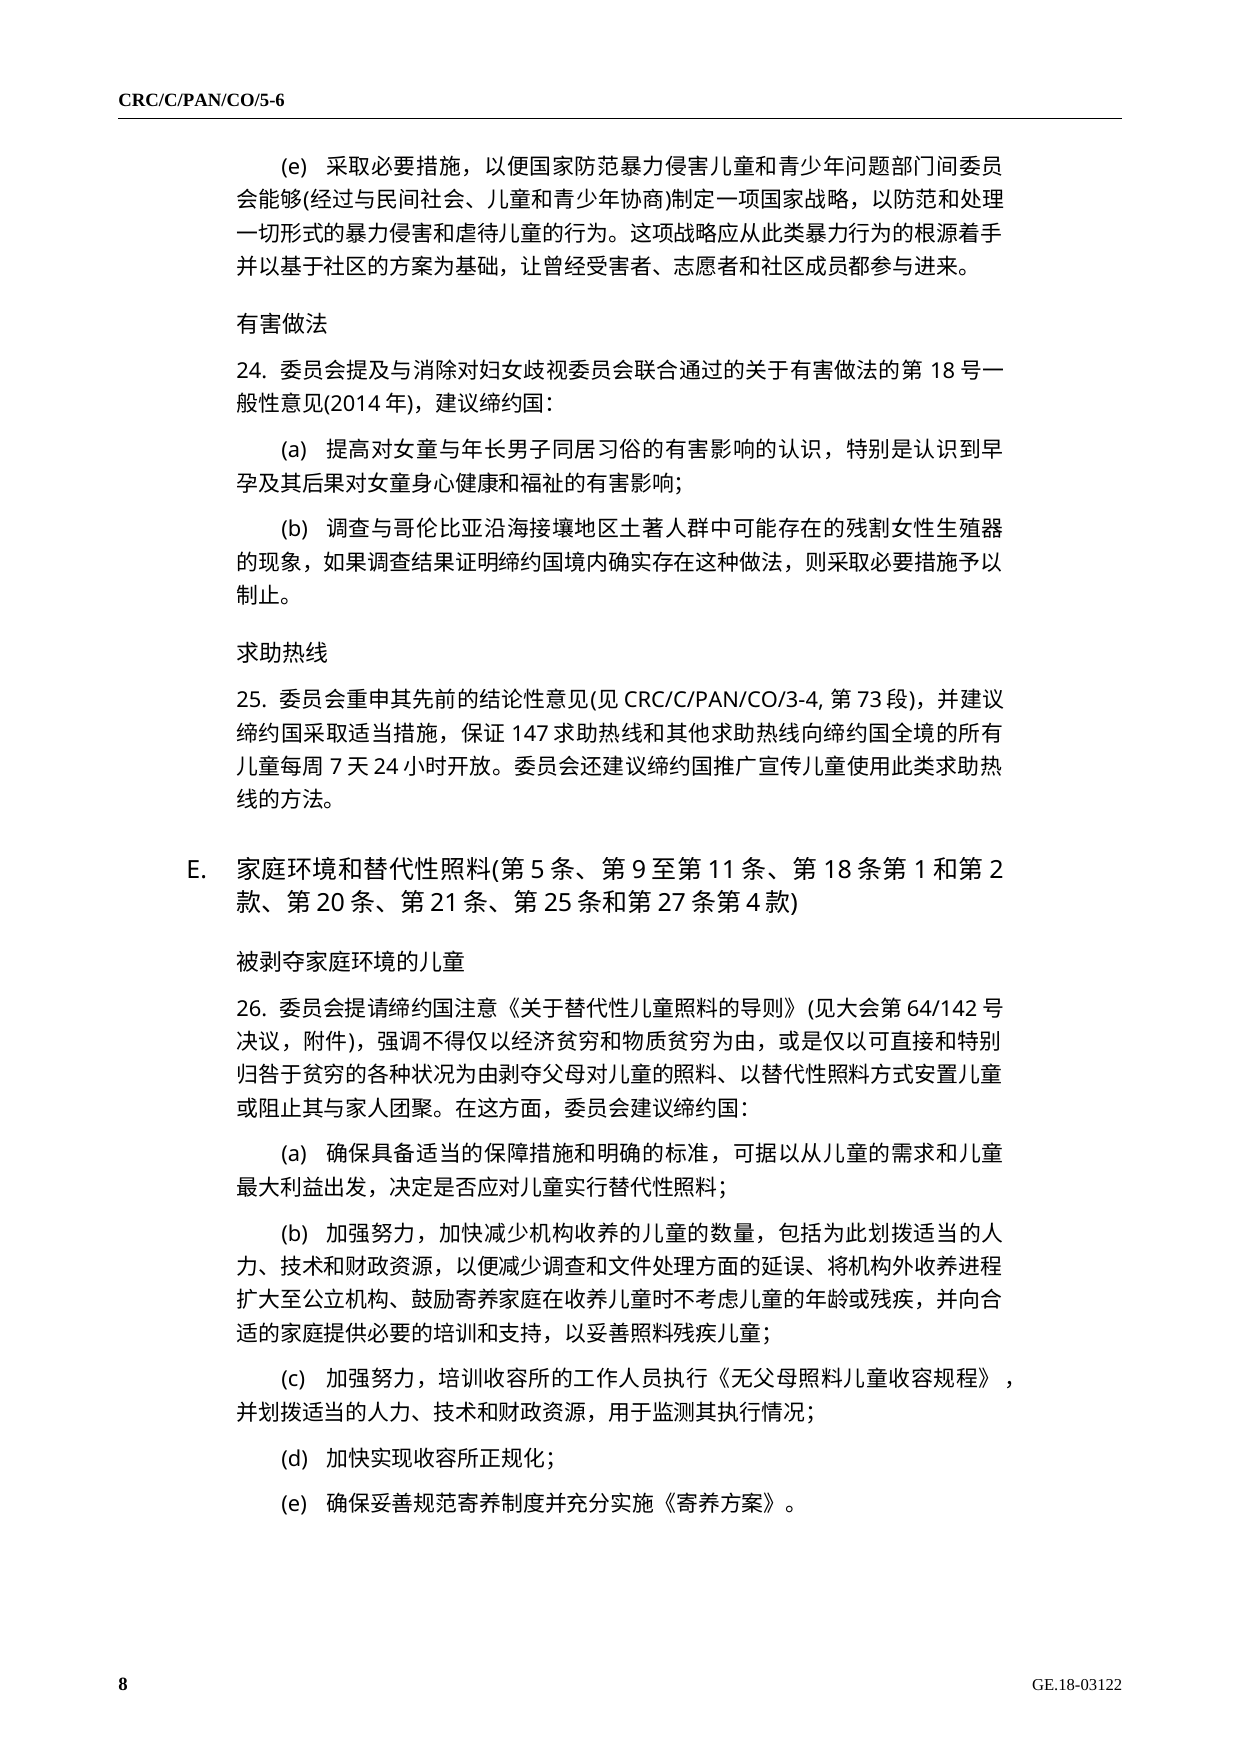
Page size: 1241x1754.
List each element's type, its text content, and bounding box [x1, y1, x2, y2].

list 确保具备适当的保障措施和明确的标准，可据以从儿童的需求和儿童最大利益出发，决定是否应对儿童实行替代性照料； [236, 1135, 1004, 1202]
list 采取必要措施，以便国家防范暴力侵害儿童和青少年问题部门间委员会能够(经过与民间社会、儿童和青少年协商)制定一项国家战略，以防范和处理一切形式的暴力侵害和虐待儿童的行为。这项战略应从此类暴力行为的根源着手，并以基于社区的方案为基础，让曾经受害者、志愿者和社区成员都参与进来。 [236, 148, 1004, 281]
list 加快实现收容所正规化； [236, 1439, 1004, 1473]
text 25. 委员会重申其先前的结论性意见(见CRC/C/PAN/CO/3-4, 第73段)，并建议缔约国采取适当措施，保证147求助热线和其他求助热线向缔约国全境的所有儿童每周7天24小时开放。委员会还建议缔约国推广宣传儿童使用此类求助热线的方法。 [236, 681, 1004, 814]
list 加强努力，培训收容所的工作人员执行《无父母照料儿童收容规程》，并划拨适当的人力、技术和财政资源，用于监测其执行情况； [236, 1360, 1004, 1427]
list 调查与哥伦比亚沿海接壤地区土著人群中可能存在的残割女性生殖器的现象，如果调查结果证明缔约国境内确实存在这种做法，则采取必要措施予以制止。 [236, 510, 1004, 610]
text 求助热线 [118, 635, 1004, 668]
text 有害做法 [118, 306, 1004, 339]
text 26. 委员会提请缔约国注意《关于替代性儿童照料的导则》(见大会第64/142号决议，附件)，强调不得仅以经济贫穷和物质贫穷为由，或是仅以可直接和特别归咎于贫穷的各种状况为由剥夺父母对儿童的照料、以替代性照料方式安置儿童或阻止其与家人团聚。在这方面，委员会建议缔约国： [236, 989, 1004, 1123]
text 被剥夺家庭环境的儿童 [118, 943, 1004, 977]
list 加强努力，加快减少机构收养的儿童的数量，包括为此划拨适当的人力、技术和财政资源，以便减少调查和文件处理方面的延误、将机构外收养进程扩大至公立机构、鼓励寄养家庭在收养儿童时不考虑儿童的年龄或残疾，并向合适的家庭提供必要的培训和支持，以妥善照料残疾儿童； [236, 1214, 1004, 1348]
text E. 家庭环境和替代性照料(第5条、第9至第11条、第18条第1和第2款、第20条、第21条、第25条和第27条第4款) [118, 852, 1004, 918]
list 提高对女童与年长男子同居习俗的有害影响的认识，特别是认识到早孕及其后果对女童身心健康和福祉的有害影响； [236, 431, 1004, 498]
list 确保妥善规范寄养制度并充分实施《寄养方案》。 [236, 1485, 1004, 1518]
text 24. 委员会提及与消除对妇女歧视委员会联合通过的关于有害做法的第18号一般性意见(2014年)，建议缔约国： [236, 352, 1004, 418]
